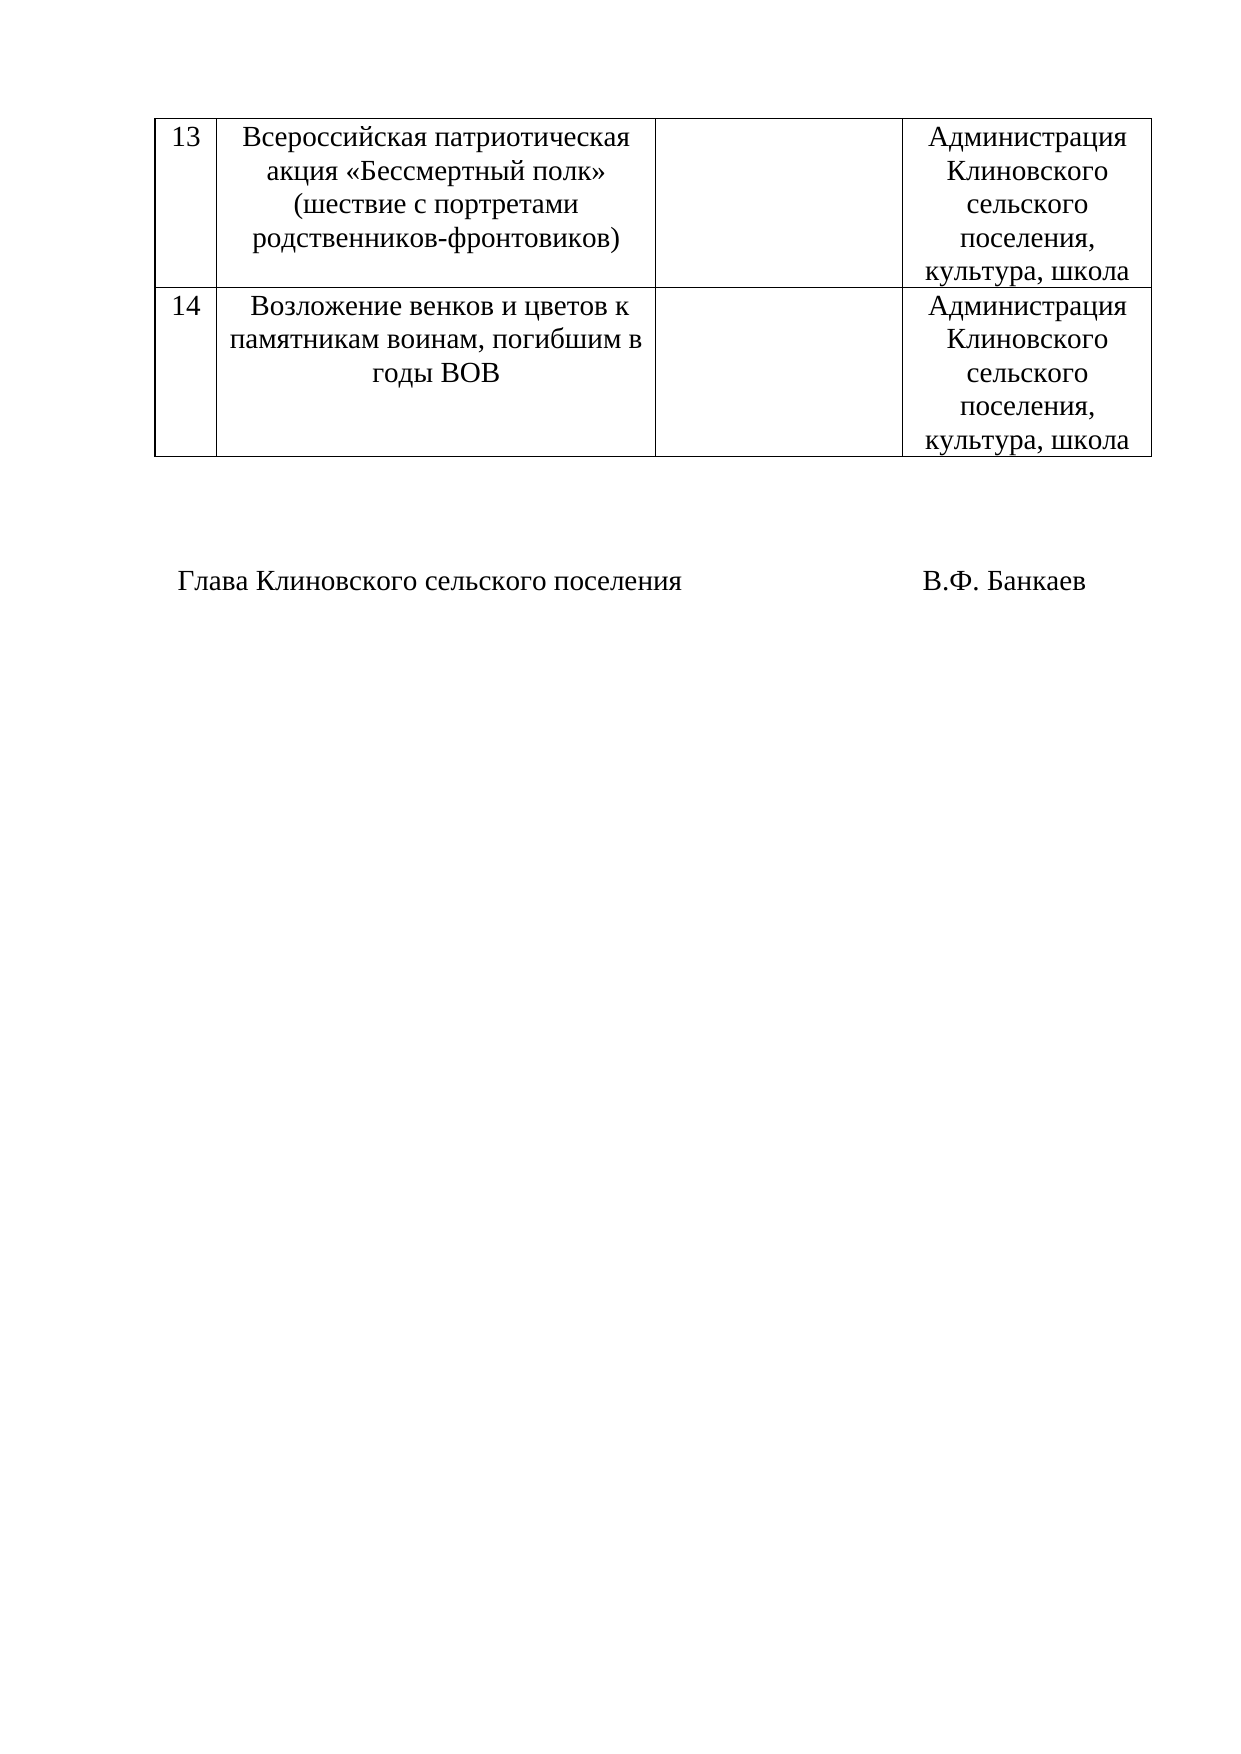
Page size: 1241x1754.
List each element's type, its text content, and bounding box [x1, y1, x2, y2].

table_cell [656, 119, 902, 287]
table_cell 14 [156, 288, 216, 456]
text Глава Клиновского сельского поселения В.Ф. Банкаев [177, 563, 1152, 596]
table_cell 13 [156, 119, 216, 287]
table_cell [903, 119, 1151, 287]
table_cell Администрация Клиновского сельского поселения, культура, школа [903, 288, 1151, 456]
table_cell Возложение венков и цветов к памятникам воинам, погибшим в годы ВОВ [217, 288, 655, 456]
table_cell [656, 288, 902, 456]
table_cell Всероссийская патриотическая акция «Бессмертный полк» (шествие с портретами родственников-фронтовиков) [217, 119, 655, 287]
